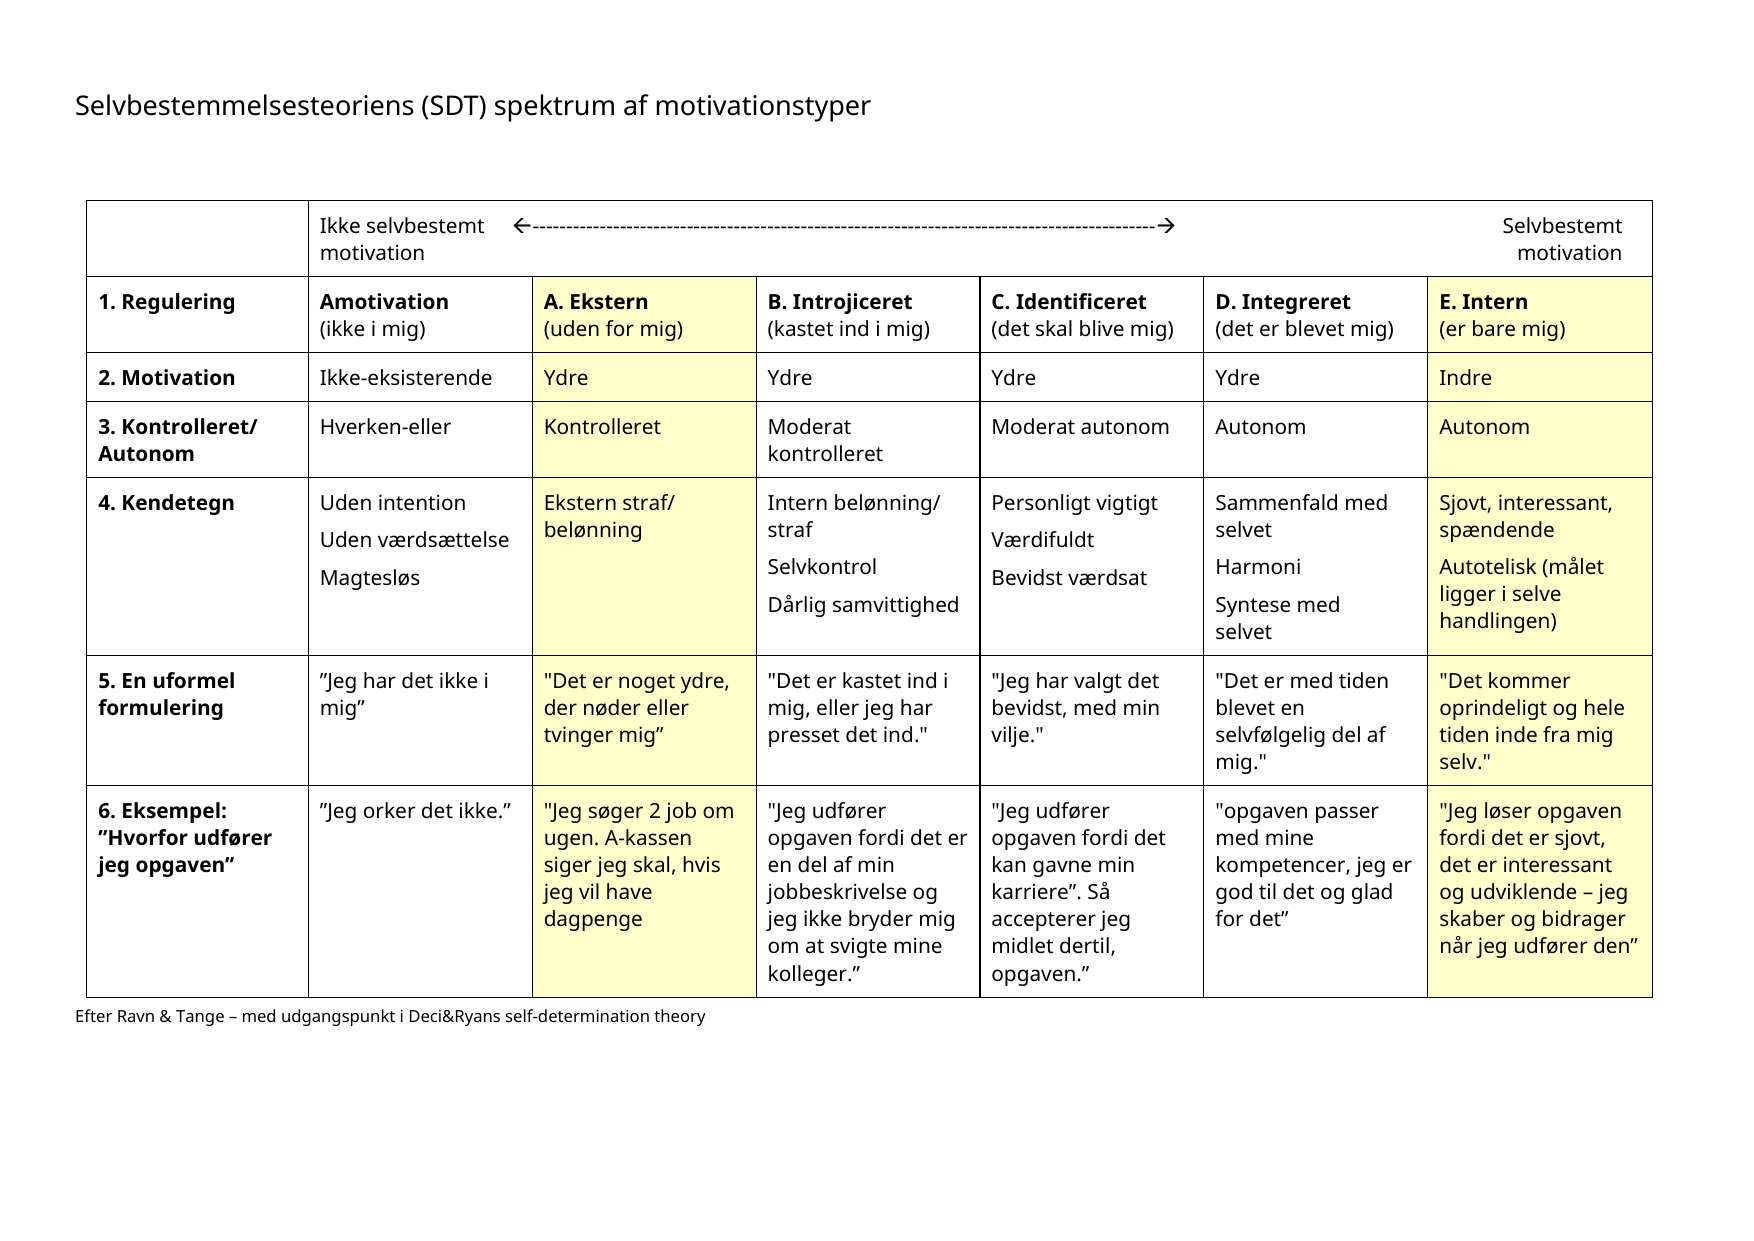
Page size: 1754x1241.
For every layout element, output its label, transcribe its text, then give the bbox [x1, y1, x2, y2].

table_cell 1. Regulering [87, 277, 308, 352]
table_cell Moderat autonom [981, 402, 1203, 477]
table_cell "opgaven passer med mine kompetencer, jeg er god til det og glad for det” [1204, 786, 1427, 997]
table_cell Autonom [1204, 402, 1427, 477]
table_cell ”Jeg har det ikke i mig” [309, 656, 532, 785]
table_cell ”Jeg orker det ikke.” [309, 786, 532, 997]
table_cell Indre [1428, 353, 1652, 401]
table_cell Hverken-eller [309, 402, 532, 477]
table_cell Ydre [533, 353, 756, 401]
table_cell "Jeg udfører opgaven fordi det er en del af min jobbeskrivelse og jeg ikke bryder mig om at svigte mine kolleger.” [757, 786, 979, 997]
table_cell E. Intern (er bare mig) [1428, 277, 1652, 352]
table_cell D. Integreret (det er blevet mig) [1204, 277, 1427, 352]
table_cell "Jeg løser opgaven fordi det er sjovt, det er interessant og udviklende – jeg skaber og bidrager når jeg udfører den” [1428, 786, 1652, 997]
table_cell 2. Motivation [87, 353, 308, 401]
table_cell B. Introjiceret (kastet ind i mig) [757, 277, 979, 352]
text Efter Ravn & Tange – med udgangspunkt i Deci&Ryans self-determination theory [75, 998, 1679, 1029]
table_cell A. Ekstern (uden for mig) [533, 277, 756, 352]
table_cell 5. En uformel formulering [87, 656, 308, 785]
table_cell Autonom [1428, 402, 1652, 477]
table_cell C. Identificeret (det skal blive mig) [981, 277, 1203, 352]
table_cell Ikke-eksisterende [309, 353, 532, 401]
table_header [87, 201, 308, 276]
table_cell 6. Eksempel: ”Hvorfor udfører jeg opgaven” [87, 786, 308, 997]
table_cell Moderat kontrolleret [757, 402, 979, 477]
table_cell "Det er kastet ind i mig, eller jeg har presset det ind." [757, 656, 979, 785]
table_cell "Det kommer oprindeligt og hele tiden inde fra mig selv." [1428, 656, 1652, 785]
table_cell Kontrolleret [533, 402, 756, 477]
table_cell Uden intention Uden værdsættelse Magtesløs [309, 478, 532, 655]
table_header Ikke selvbestemt --------------------------------------------------------------------------------------------- Selvbestemt motivation motivation [309, 201, 1652, 276]
table_cell Sjovt, interessant, spændende Autotelisk (målet ligger i selve handlingen) [1428, 478, 1652, 655]
table_cell "Det er med tiden blevet en selvfølgelig del af mig." [1204, 656, 1427, 785]
table_cell Ekstern straf/ belønning [533, 478, 756, 655]
table_cell Personligt vigtigt Værdifuldt Bevidst værdsat [981, 478, 1203, 655]
table_cell Ydre [757, 353, 979, 401]
table_cell 3. Kontrolleret/ Autonom [87, 402, 308, 477]
subtitle Selvbestemmelsesteoriens (SDT) spektrum af motivationstyper [75, 87, 1679, 123]
table_cell Ydre [1204, 353, 1427, 401]
table_cell "Jeg udfører opgaven fordi det kan gavne min karriere”. Så accepterer jeg midlet dertil, opgaven.” [981, 786, 1203, 997]
table_cell Amotivation (ikke i mig) [309, 277, 532, 352]
table_cell Intern belønning/ straf Selvkontrol Dårlig samvittighed [757, 478, 979, 655]
table_cell "Jeg har valgt det bevidst, med min vilje." [981, 656, 1203, 785]
table_cell Ydre [981, 353, 1203, 401]
table_cell "Det er noget ydre, der nøder eller tvinger mig” [533, 656, 756, 785]
table_cell 4. Kendetegn [87, 478, 308, 655]
table_cell "Jeg søger 2 job om ugen. A-kassen siger jeg skal, hvis jeg vil have dagpenge [533, 786, 756, 997]
table_cell Sammenfald med selvet Harmoni Syntese med selvet [1204, 478, 1427, 655]
